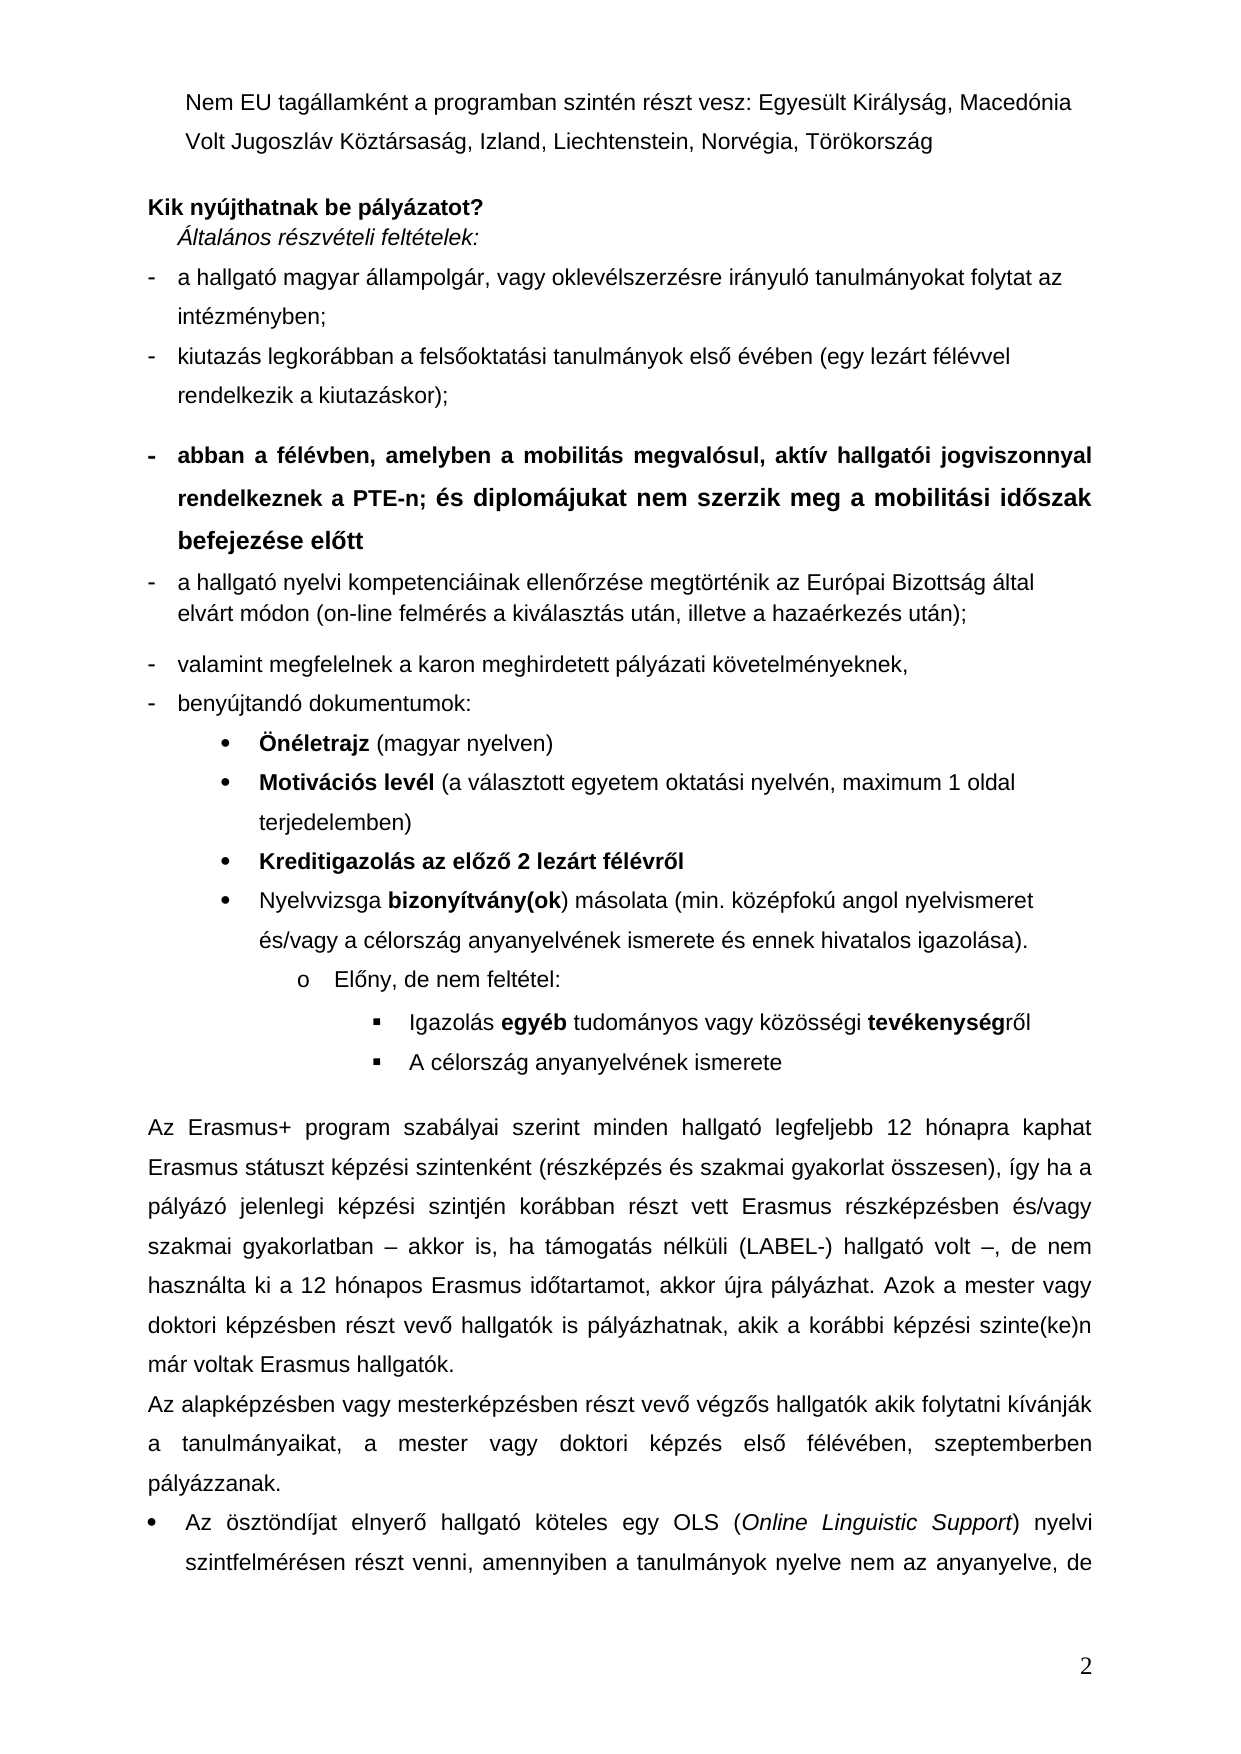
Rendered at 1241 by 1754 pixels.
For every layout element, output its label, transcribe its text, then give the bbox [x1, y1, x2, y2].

list Nyelvvizsga bizonyítvány(ok) másolata (min. középfokú angol nyelvismeret és/vagy a célország anyanyelvének ismerete és ennek hivatalos igazolása). [221, 887, 1092, 953]
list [148, 1509, 1092, 1575]
list a hallgató nyelvi kompetenciáinak ellenőrzése megtörténik az Európai Bizottság által elvárt módon (on-line felmérés a kiválasztás után, illetve a hazaérkezés után); [148, 569, 1092, 626]
text Nem EU tagállamként a programban szintén részt vesz: Egyesült Királyság, Macedónia Volt Jugoszláv Köztársaság, Izland, Liechtenstein, Norvégia, Törökország [185, 89, 1092, 154]
list Előny, de nem feltétel: [296, 966, 1092, 995]
text Az Erasmus+ program szabályai szerint minden hallgató legfeljebb 12 hónapra kaphat Erasmus státuszt képzési szintenként (részképzés és szakmai gyakorlat összesen), így ha a pályázó jelenlegi képzési szintjén korábban részt vett Erasmus részképzésben és/vagy szakmai gyakorlatban – akkor is, ha támogatás nélküli (LABEL-) hallgató volt –, de nem használta ki a 12 hónapos Erasmus időtartamot, akkor újra pályázhat. Azok a mester vagy doktori képzésben részt vevő hallgatók is pályázhatnak, akik a korábbi képzési szinte(ke)n már voltak Erasmus hallgatók. [148, 1114, 1092, 1377]
list Általános részvételi feltételek: [177, 224, 1092, 251]
list kiutazás legkorábban a felsőoktatási tanulmányok első évében (egy lezárt félévvel rendelkezik a kiutazáskor); [148, 343, 1092, 408]
list benyújtandó dokumentumok: [148, 690, 1092, 716]
list valamint megfelelnek a karon meghirdetett pályázati követelményeknek, [148, 651, 1092, 677]
list a hallgató magyar állampolgár, vagy oklevélszerzésre irányuló tanulmányokat folytat az intézményben; [148, 264, 1092, 329]
list abban a félévben, amelyben a mobilitás megvalósul, aktív hallgatói jogviszonnyal rendelkeznek a PTE-n; és diplomájukat nem szerzik meg a mobilitási időszak befejezése előtt [148, 442, 1092, 555]
list Kreditigazolás az előző 2 lezárt félévről [221, 848, 1092, 874]
list A célország anyanyelvének ismerete [371, 1048, 1092, 1075]
text Az alapképzésben vagy mesterképzésben részt vevő végzős hallgatók akik folytatni kívánják a tanulmányaikat, a mester vagy doktori képzés első félévében, szeptemberben pályázzanak. [148, 1391, 1092, 1496]
list Önéletrajz (magyar nyelven) [221, 729, 1092, 756]
text Kik nyújthatnak be pályázatot? [148, 194, 1092, 220]
list Igazolás egyéb tudományos vagy közösségi tevékenységről [371, 1009, 1092, 1035]
list Motivációs levél (a választott egyetem oktatási nyelvén, maximum 1 oldal terjedelemben) [221, 769, 1092, 835]
